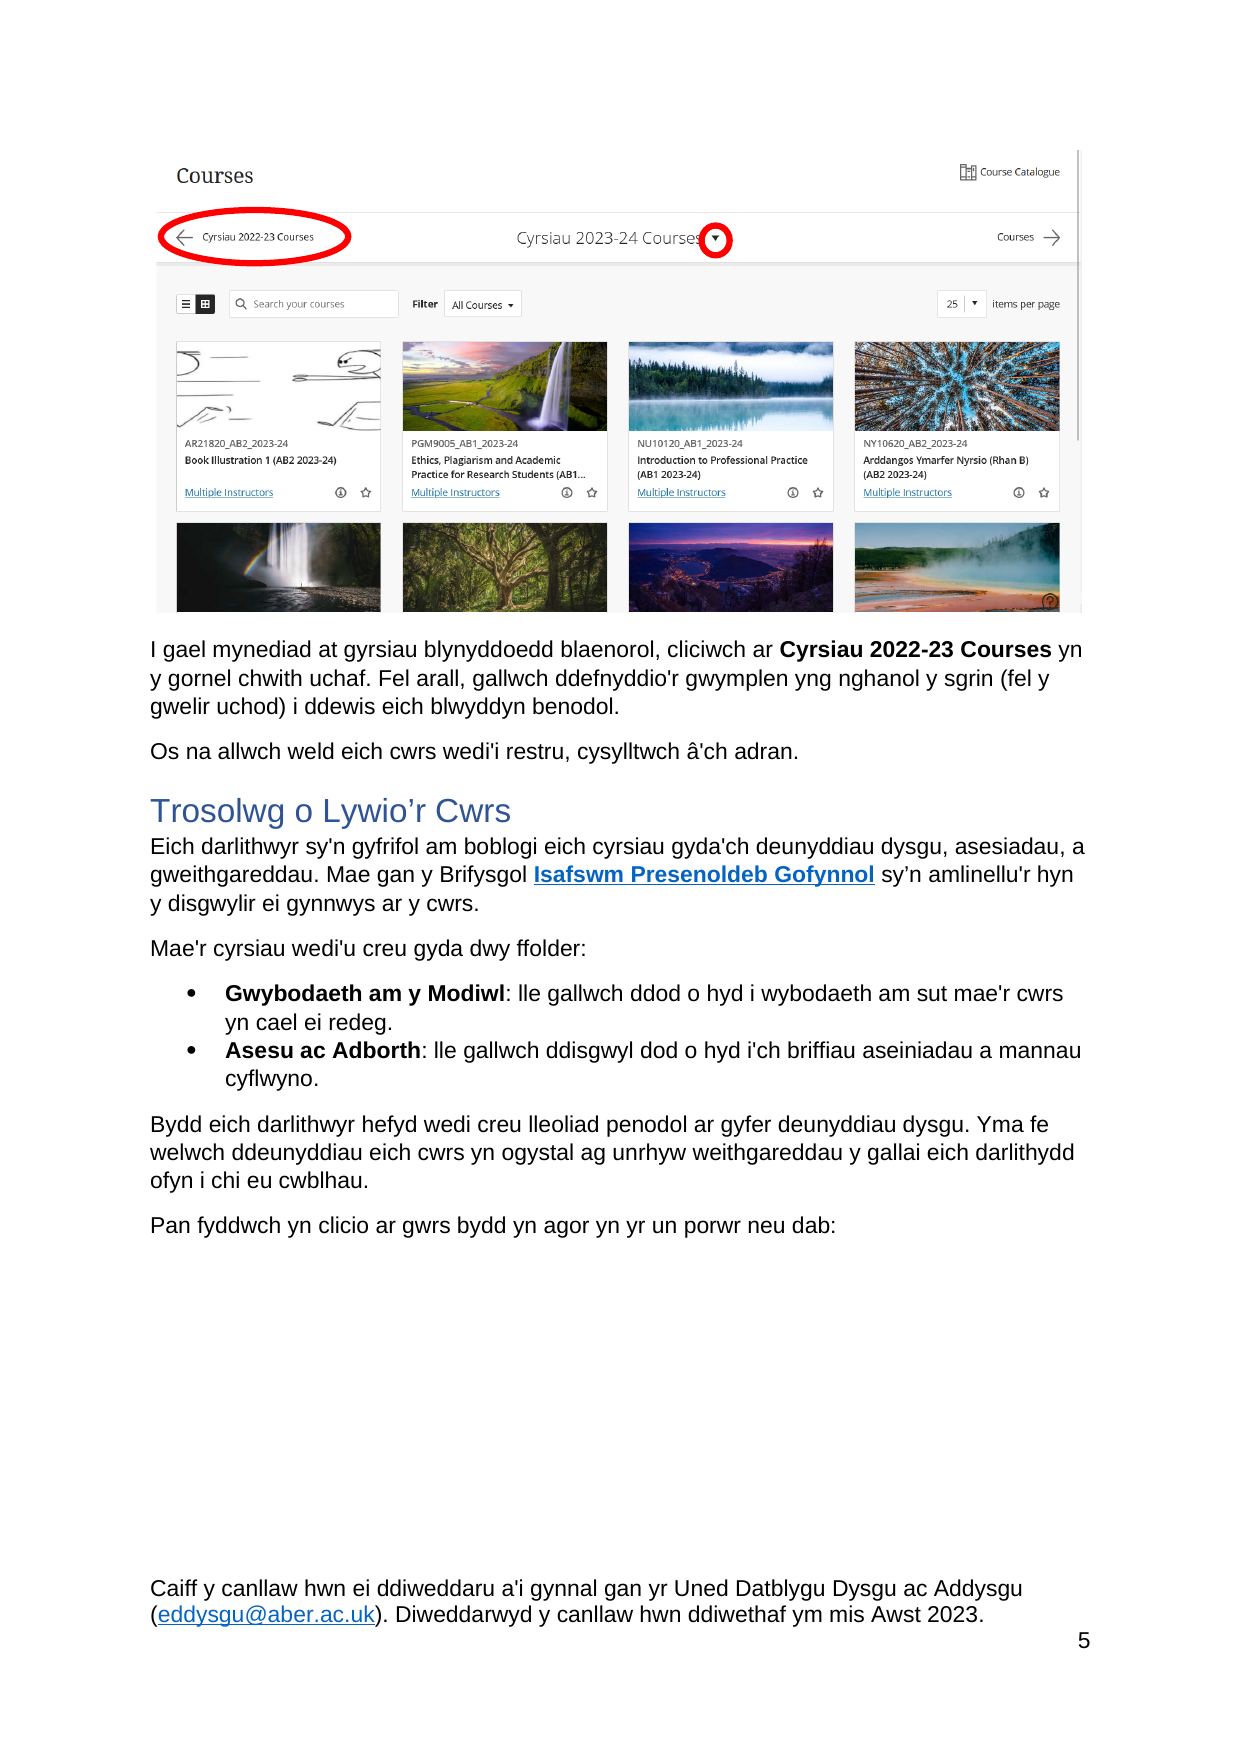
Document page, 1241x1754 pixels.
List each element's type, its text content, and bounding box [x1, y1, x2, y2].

text Bydd eich darlithwyr hefyd wedi creu lleoliad penodol ar gyfer deunyddiau dysgu. Yma fe welwch ddeunyddiau eich cwrs yn ogystal ag unrhyw weithgareddau y gallai eich darlithydd ofyn i chi eu cwblhau. [150, 1111, 1090, 1194]
text Eich darlithwyr sy'n gyfrifol am boblogi eich cyrsiau gyda'ch deunyddiau dysgu, asesiadau, a gweithgareddau. Mae gan y Brifysgol Isafswm Presenoldeb Gofynnol sy’n amlinellu'r hyn y disgwylir ei gynnwys ar y cwrs. [150, 833, 1090, 916]
subtitle Trosolwg o Lywio’r Cwrs [150, 792, 1090, 830]
text Os na allwch weld eich cwrs wedi'i restru, cysylltwch â'ch adran. [150, 738, 1090, 764]
list Asesu ac Adborth: lle gallwch ddisgwyl dod o hyd i'ch briffiau aseiniadau a mannau cyflwyno. [187, 1037, 1090, 1092]
picture [156, 150, 1082, 613]
text Mae'r cyrsiau wedi'u creu gyda dwy ffolder: [150, 935, 1090, 961]
text I gael mynediad at gyrsiau blynyddoedd blaenorol, cliciwch ar Cyrsiau 2022-23 Courses yn y gornel chwith uchaf. Fel arall, gallwch ddefnyddio'r gwymplen yng nghanol y sgrin (fel y gwelir uchod) i ddewis eich blwyddyn benodol. [150, 636, 1090, 719]
list Gwybodaeth am y Modiwl: lle gallwch ddod o hyd i wybodaeth am sut mae'r cwrs yn cael ei redeg. [187, 980, 1090, 1035]
text Pan fyddwch yn clicio ar gwrs bydd yn agor yn yr un porwr neu dab: [150, 1212, 1090, 1239]
